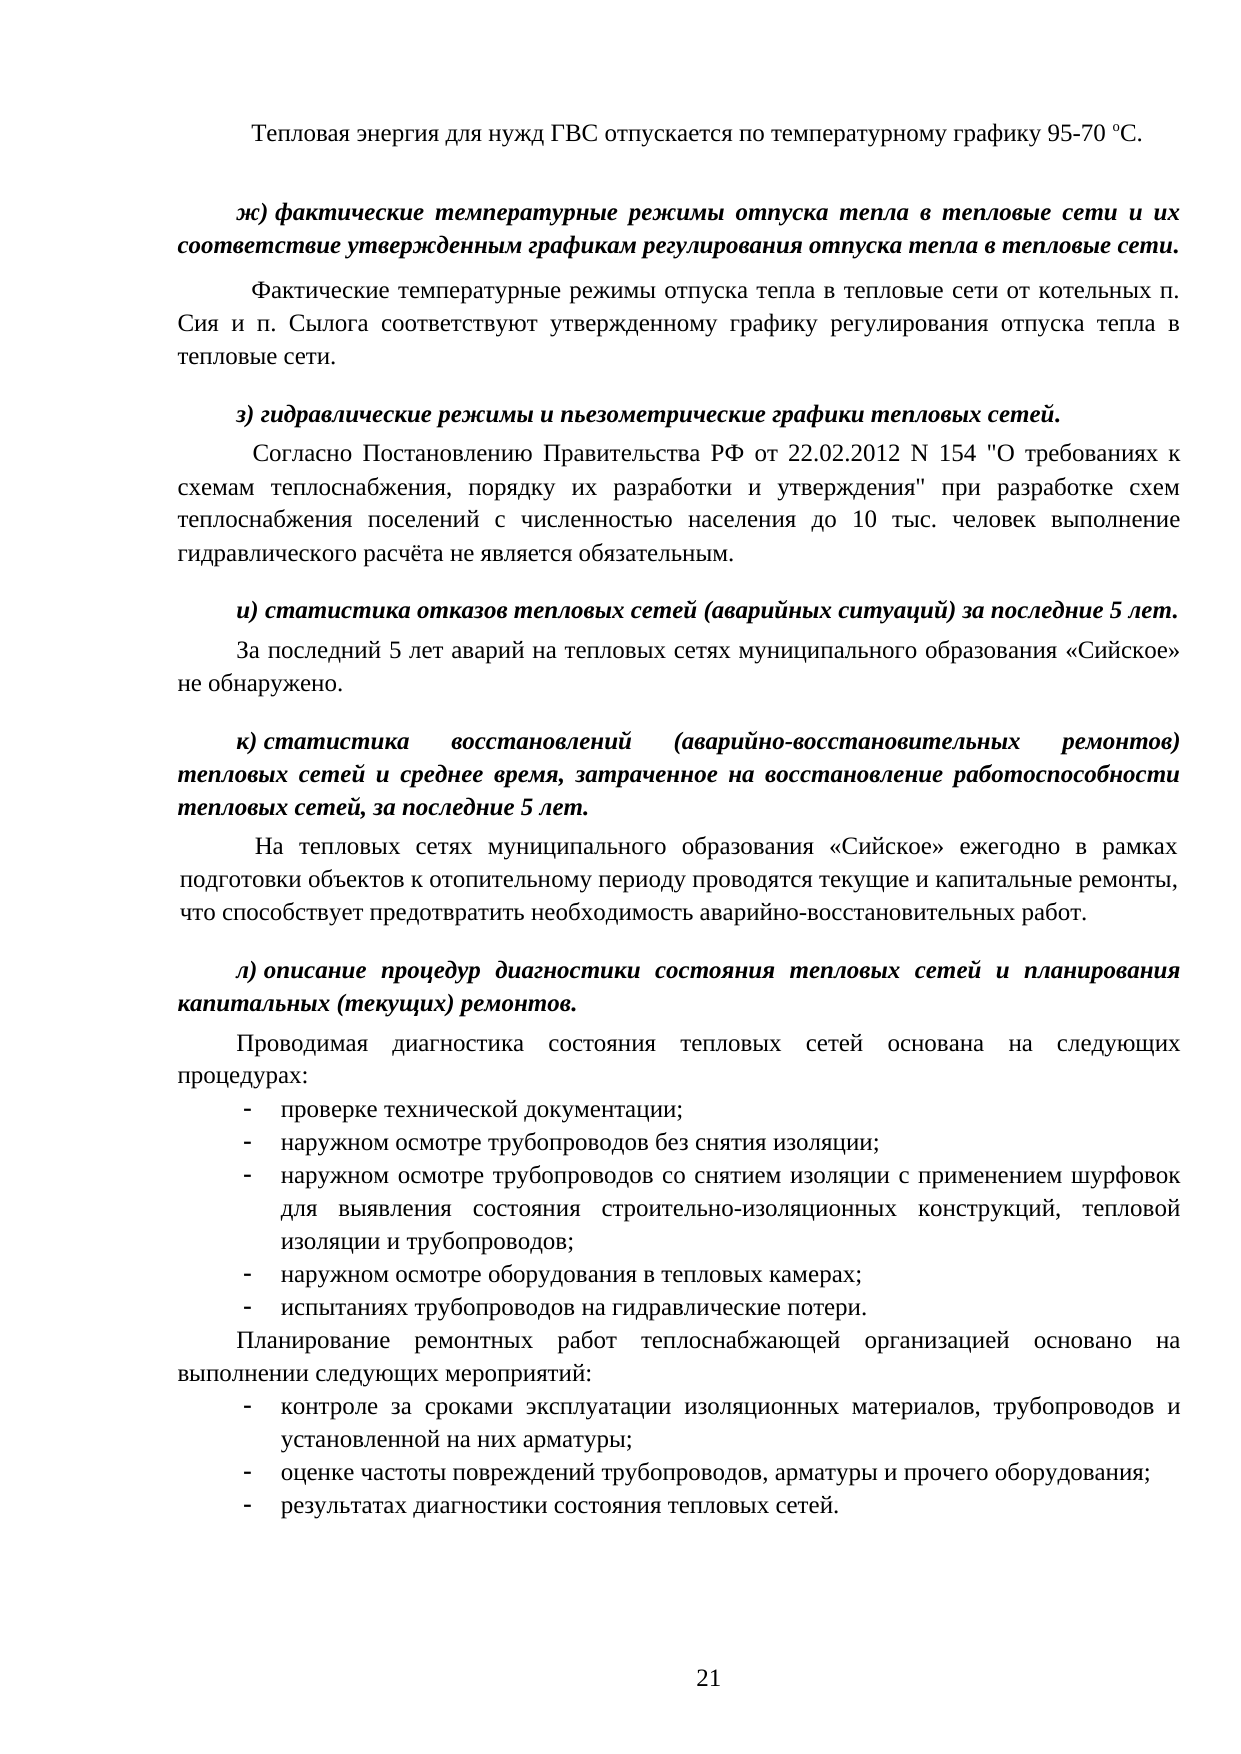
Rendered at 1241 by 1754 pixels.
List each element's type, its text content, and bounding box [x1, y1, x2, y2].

text Фактические температурные режимы отпуска тепла в тепловые сети от котельных п. Сия и п. Сылога соответствуют утвержденному графику регулирования отпуска тепла в тепловые сети. [177, 275, 1181, 370]
list наружном осмотре трубопроводов со снятием изоляции с применением шурфовок для выявления состояния строительно-изоляционных конструкций, тепловой изоляции и трубопроводов; [243, 1160, 1181, 1254]
list испытаниях трубопроводов на гидравлические потери. [243, 1292, 1181, 1321]
list наружном осмотре трубопроводов без снятия изоляции; [243, 1127, 1181, 1155]
list проверке технической документации; [243, 1094, 1181, 1122]
subtitle з) гидравлические режимы и пьезометрические графики тепловых сетей. [177, 399, 1181, 428]
text Проводимая диагностика состояния тепловых сетей основана на следующих процедурах: [177, 1028, 1181, 1089]
text ж) фактические температурные режимы отпуска тепла в тепловые сети и их соответствие утвержденным графикам регулирования отпуска тепла в тепловые сети. [177, 197, 1181, 258]
subtitle л) описание процедур диагностики состояния тепловых сетей и планирования капитальных (текущих) ремонтов. [177, 955, 1181, 1017]
text Тепловая энергия для нужд ГВС отпускается по температурному графику 95-70 оС. [177, 118, 1181, 147]
list результатах диагностики состояния тепловых сетей. [243, 1490, 1181, 1519]
subtitle к) статистика восстановлений (аварийно-восстановительных ремонтов) тепловых сетей и среднее время, затраченное на восстановление работоспособности тепловых сетей, за последние 5 лет. [177, 726, 1181, 821]
list контроле за сроками эксплуатации изоляционных материалов, трубопроводов и установленной на них арматуры; [243, 1391, 1181, 1453]
list оценке частоты повреждений трубопроводов, арматуры и прочего оборудования; [243, 1457, 1181, 1486]
subtitle На тепловых сетях муниципального образования «Сийское» ежегодно в рамках подготовки объектов к отопительному периоду проводятся текущие и капитальные ремонты, что способствует предотвратить необходимость аварийно-восстановительных работ. [179, 831, 1179, 926]
text За последний 5 лет аварий на тепловых сетях муниципального образования «Сийское» не обнаружено. [177, 635, 1181, 697]
list наружном осмотре оборудования в тепловых камерах; [243, 1259, 1181, 1287]
text Согласно Постановлению Правительства РФ от N 154 "О требованиях к схемам теплоснабжения, порядку их разработки и утверждения" при разработке схем теплоснабжения поселений с численностью населения до 10 тыс. человек выполнение гидравлического расчёта не является обязательным. [177, 533, 1181, 566]
text Планирование ремонтных работ теплоснабжающей организацией основано на выполнении следующих мероприятий: [177, 1325, 1181, 1387]
text Согласно Постановлению Правительства РФ от N 154 "О требованиях к схемам теплоснабжения, порядку их разработки и утверждения" при разработке схем теплоснабжения поселений с численностью населения до 10 тыс. человек выполнение гидравлического расчёта не является обязательным. [177, 438, 1181, 472]
subtitle и) статистика отказов тепловых сетей (аварийных ситуаций) за последние 5 лет. [177, 596, 1181, 624]
